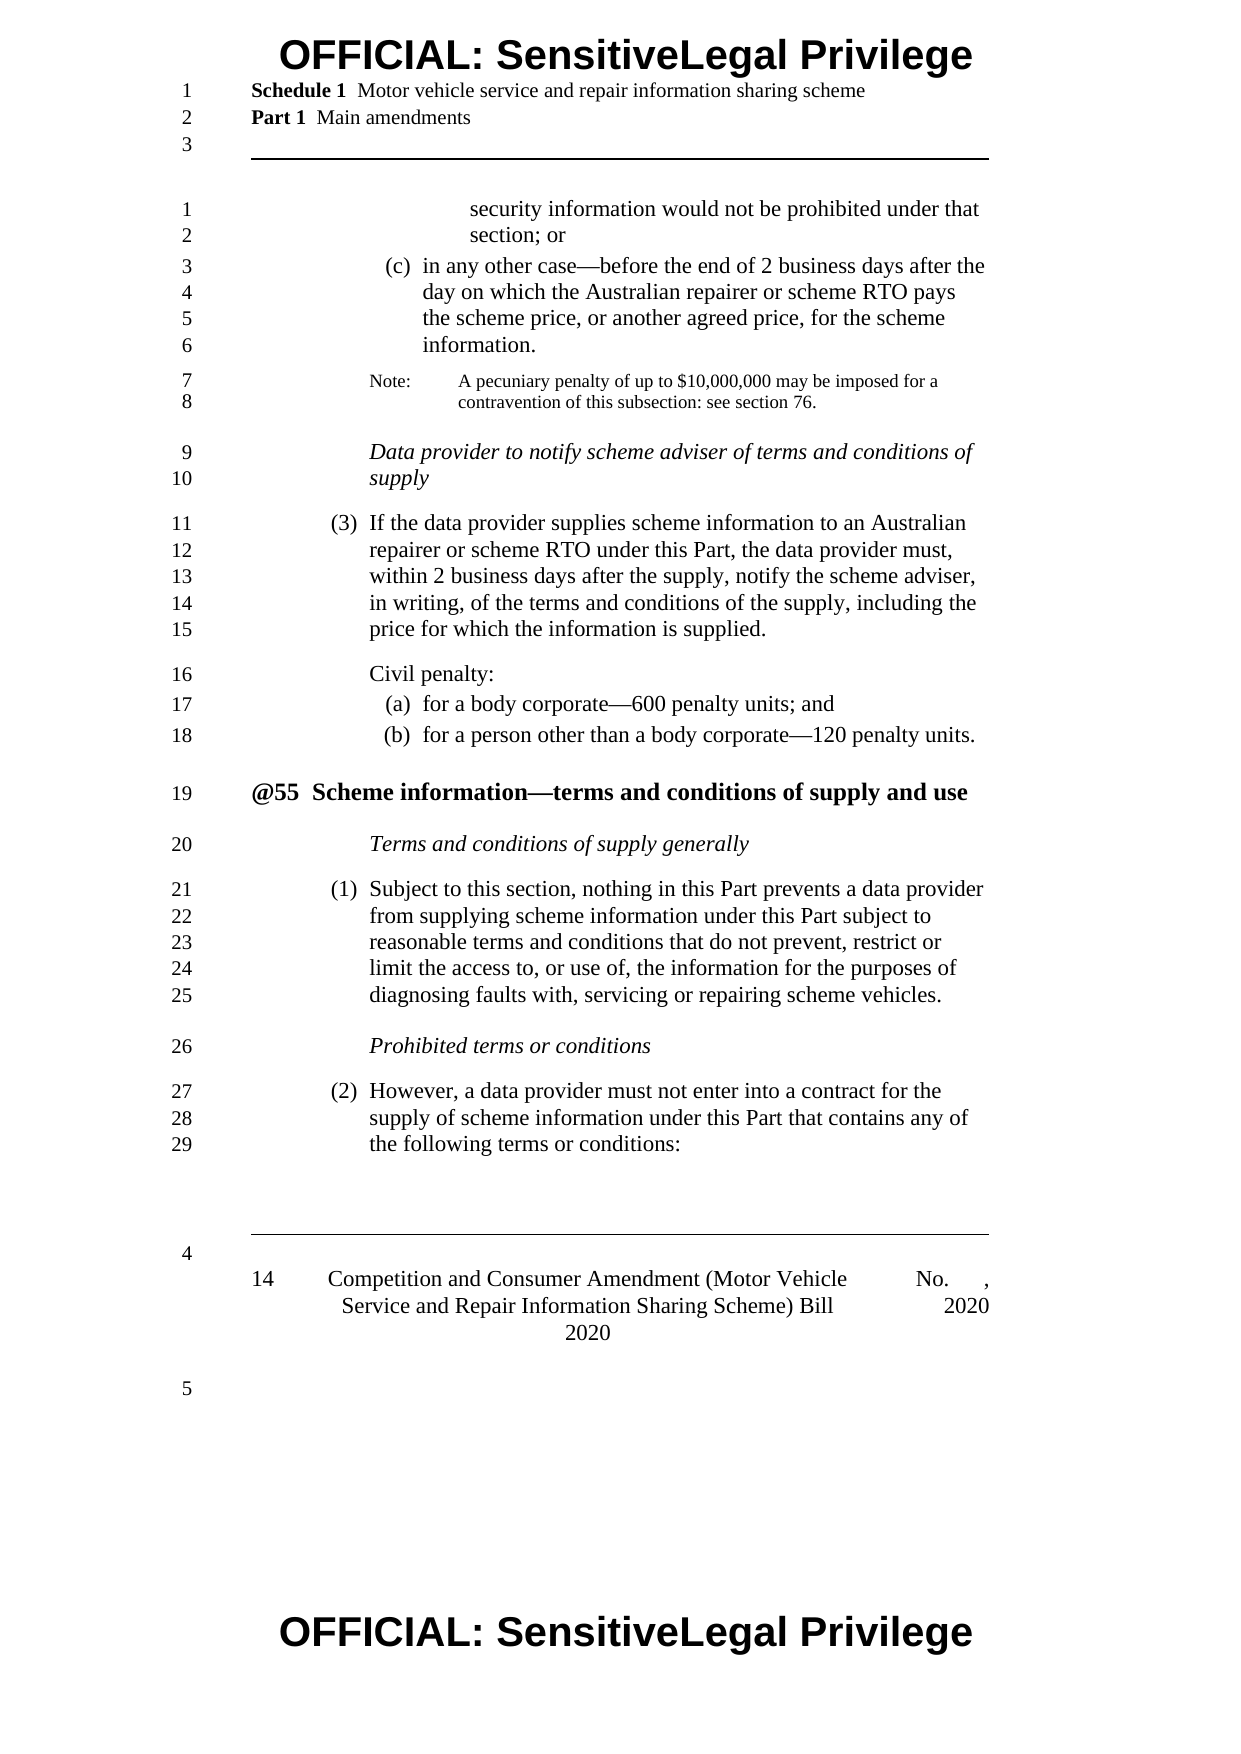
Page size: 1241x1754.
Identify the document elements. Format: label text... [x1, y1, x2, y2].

text (a) for a body corporate—600 penalty units; and [251, 691, 989, 717]
text Data provider to notify scheme adviser of terms and conditions of supply [369, 438, 989, 491]
text Note: A pecuniary penalty of up to $10,000,000 may be imposed for a contravention of this subsection: see section 76. [369, 370, 989, 413]
text (b) for a person other than a body corporate—120 penalty units. [251, 721, 989, 747]
text (ii) the day on which the Australian repairer or scheme RTO provides, to the data provider, personal information mentioned in section @65 about individuals who are to access and use the safety and security information that enables the data provider to be reasonably satisfied that the supply of the safety and security information would not be prohibited under that section; or [251, 195, 989, 248]
text Prohibited terms or conditions [369, 1032, 989, 1058]
text (1) Subject to this section, nothing in this Part prevents a data provider from supplying scheme information under this Part subject to reasonable terms and conditions that do not prevent, restrict or limit the access to, or use of, the information for the purposes of diagnosing faults with, servicing or repairing scheme vehicles. [251, 875, 989, 1007]
text (2) However, a data provider must not enter into a contract for the supply of scheme information under this Part that contains any of the following terms or conditions: [251, 1077, 989, 1156]
text (3) If the data provider supplies scheme information to an Australian repairer or scheme RTO under this Part, the data provider must, within 2 business days after the supply, notify the scheme adviser, in writing, of the terms and conditions of the supply, including the price for which the information is supplied. [251, 509, 989, 641]
text Civil penalty: [369, 660, 989, 686]
text Terms and conditions of supply generally [369, 830, 989, 857]
text (c) in any other case—before the end of 2 business days after the day on which the Australian repairer or scheme RTO pays the scheme price, or another agreed price, for the scheme information. [251, 252, 989, 357]
text @55 Scheme information—terms and conditions of supply and use [251, 777, 989, 805]
